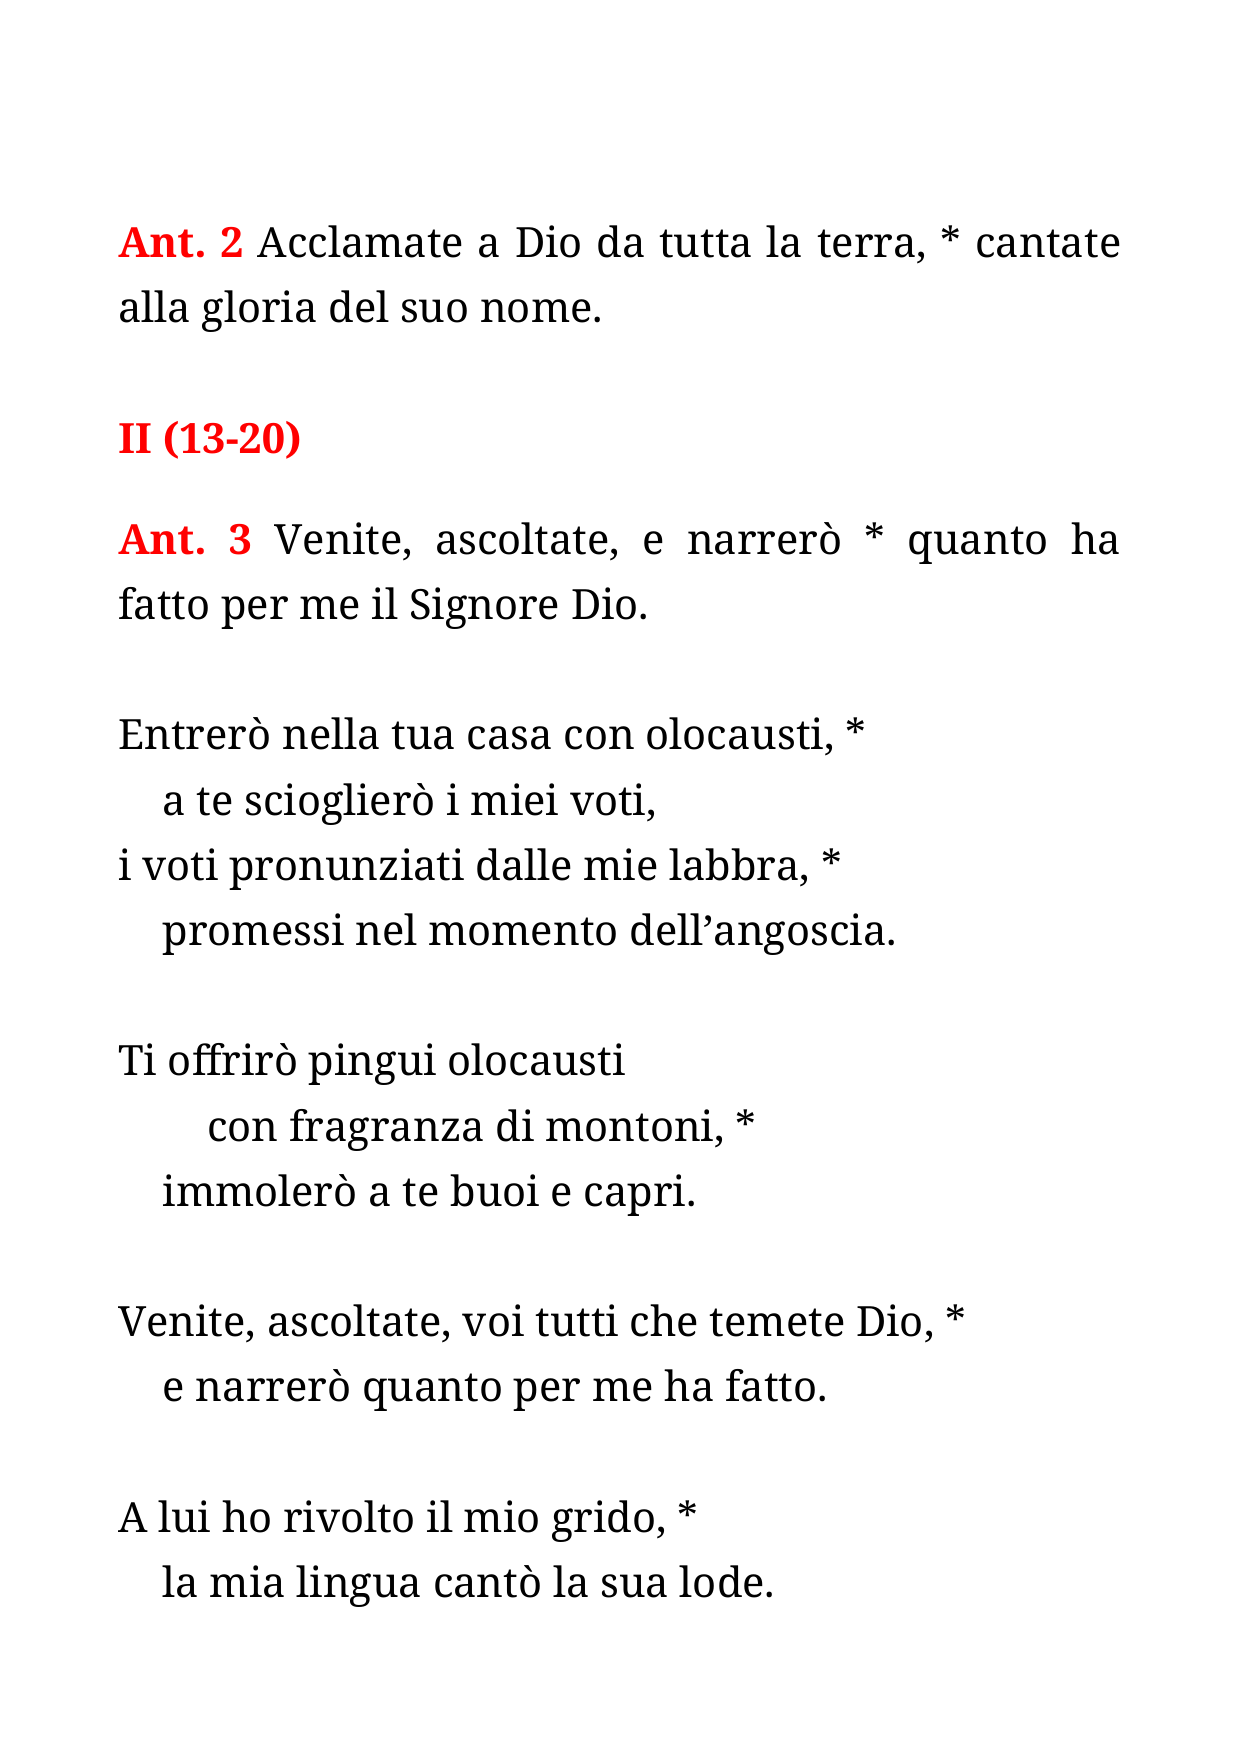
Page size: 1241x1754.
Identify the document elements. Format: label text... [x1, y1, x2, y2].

text Entrerò nella tua casa con olocausti, * [118, 705, 1122, 762]
text Ti offrirò pingui olocausti [118, 1031, 1122, 1088]
text Ant. 2 Acclamate a Dio da tutta la terra, * cantate alla gloria del suo nome. [118, 213, 1122, 335]
text II (13-20) [118, 408, 1122, 465]
text Venite, ascoltate, voi tutti che temete Dio, * [118, 1292, 1122, 1349]
text a te scioglierò i miei voti, [118, 770, 1122, 827]
text e narrerò quanto per me ha fatto. [118, 1357, 1122, 1414]
text la mia lingua cantò la sua lode. [118, 1553, 1122, 1610]
text i voti pronunziati dalle mie labbra, * [118, 836, 1122, 892]
text promessi nel momento dell’angoscia. [118, 901, 1122, 958]
text con fragranza di montoni, * [118, 1096, 1122, 1153]
text Ant. 3 Venite, ascoltate, e narrerò * quanto ha fatto per me il Signore Dio. [118, 509, 1122, 632]
text A lui ho rivolto il mio grido, * [118, 1488, 1122, 1544]
text immolerò a te buoi e capri. [118, 1162, 1122, 1218]
